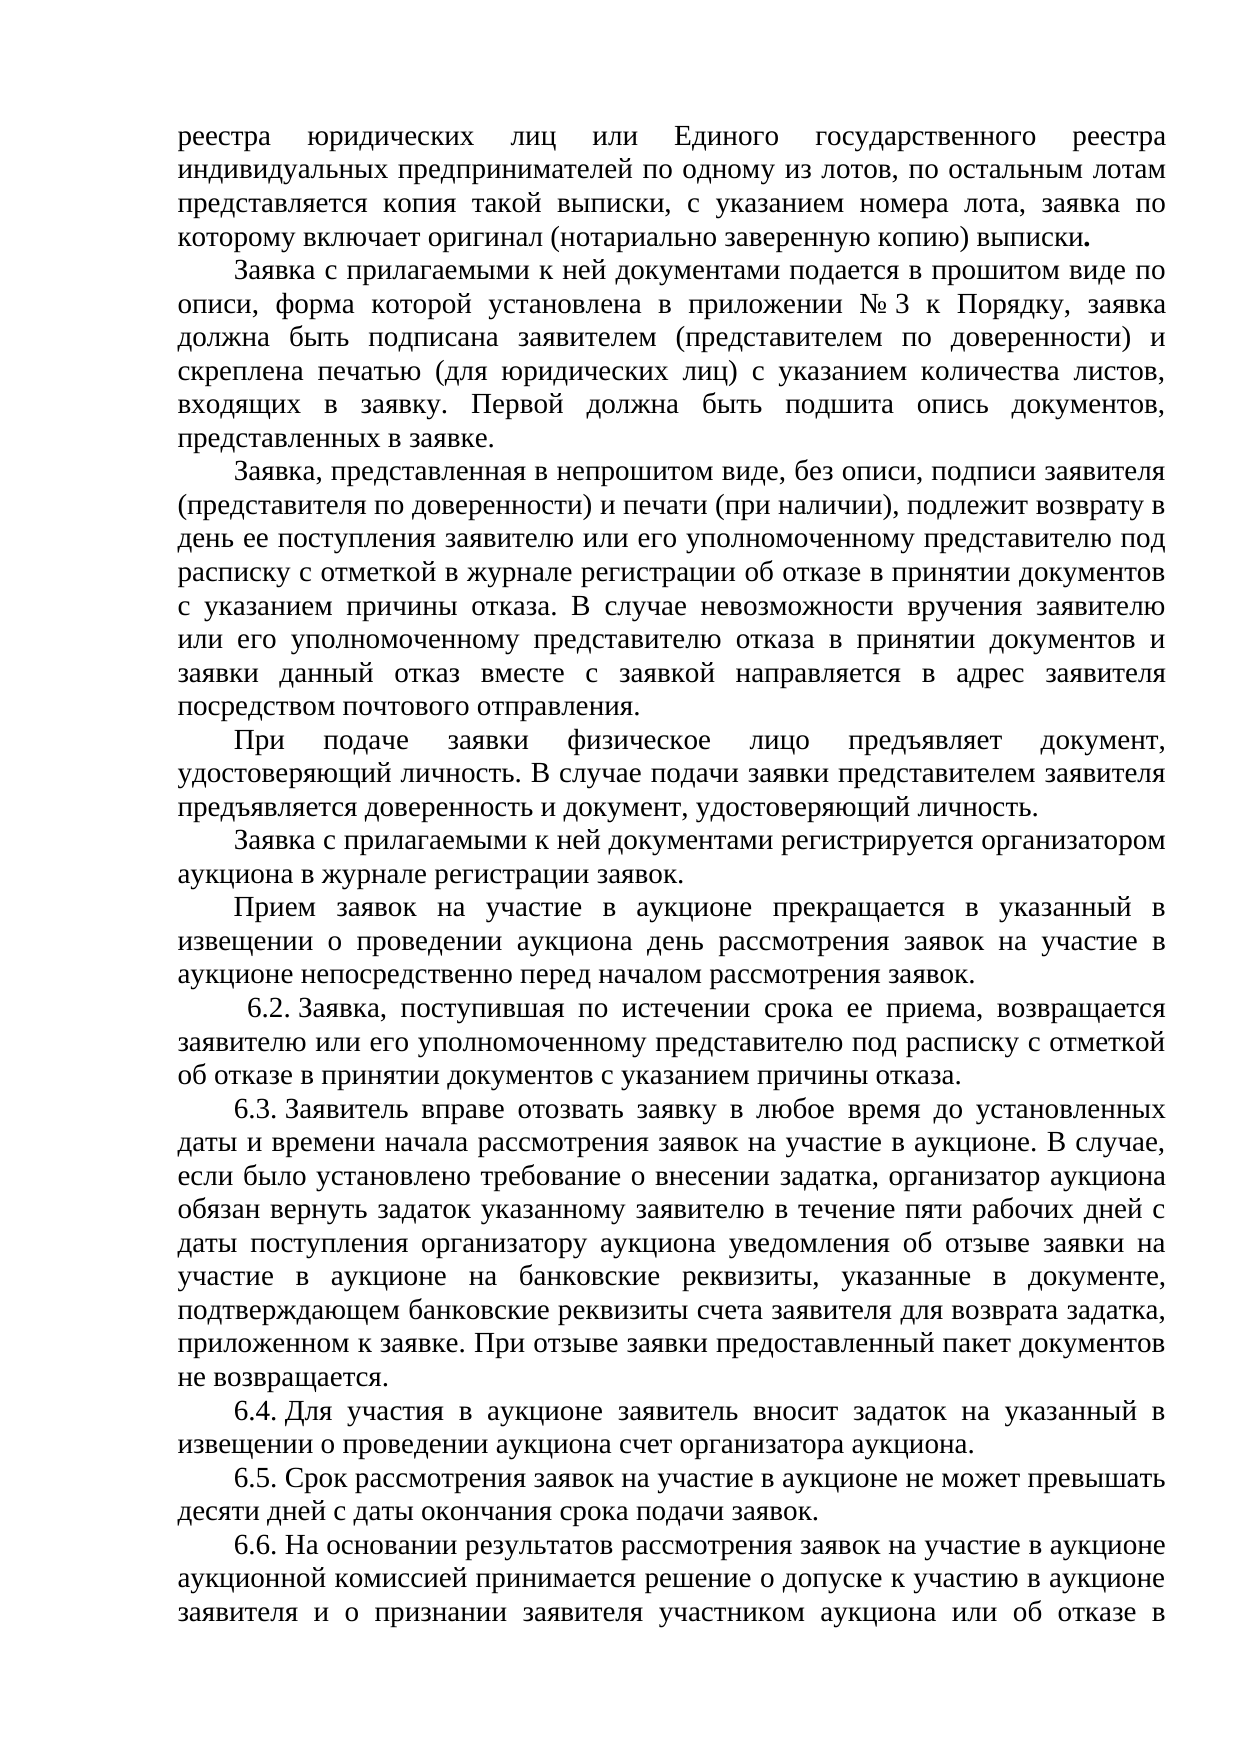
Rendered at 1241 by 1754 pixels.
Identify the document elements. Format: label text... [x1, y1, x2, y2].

text 6.2. Заявка, поступившая по истечении срока ее приема, возвращается заявителю или его уполномоченному представителю под расписку с отметкой об отказе в принятии документов с указанием причины отказа. [177, 990, 1167, 1091]
text При подаче заявки физическое лицо предъявляет документ, удостоверяющий личность. В случае подачи заявки представителем заявителя предъявляется доверенность и документ, удостоверяющий личность. [177, 722, 1167, 822]
text Заявка с прилагаемыми к ней документами регистрируется организатором аукциона в журнале регистрации заявок. [177, 822, 1167, 889]
text 6.4. Для участия в аукционе заявитель вносит задаток на указанный в извещении о проведении аукциона счет организатора аукциона. [177, 1393, 1167, 1460]
text Заявка с прилагаемыми к ней документами подается в прошитом виде по описи, форма которой установлена в приложении № 3 к Порядку, заявка должна быть подписана заявителем (представителем по доверенности) и скреплена печатью (для юридических лиц) с указанием количества листов, входящих в заявку. Первой должна быть подшита опись документов, представленных в заявке. [177, 252, 1167, 453]
text Прием заявок на участие в аукционе прекращается в указанный в извещении о проведении аукциона день рассмотрения заявок на участие в аукционе непосредственно перед началом рассмотрения заявок. [177, 889, 1167, 990]
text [177, 1527, 1167, 1627]
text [177, 118, 1167, 252]
text 6.5. Срок рассмотрения заявок на участие в аукционе не может превышать десяти дней с даты окончания срока подачи заявок. [177, 1460, 1167, 1527]
text Заявка, представленная в непрошитом виде, без описи, подписи заявителя (представителя по доверенности) и печати (при наличии), подлежит возврату в день ее поступления заявителю или его уполномоченному представителю под расписку с отметкой в журнале регистрации об отказе в принятии документов с указанием причины отказа. В случае невозможности вручения заявителю или его уполномоченному представителю отказа в принятии документов и заявки данный отказ вместе с заявкой направляется в адрес заявителя посредством почтового отправления. [177, 453, 1167, 722]
text 6.3. Заявитель вправе отозвать заявку в любое время до установленных даты и времени начала рассмотрения заявок на участие в аукционе. В случае, если было установлено требование о внесении задатка, организатор аукциона обязан вернуть задаток указанному заявителю в течение пяти рабочих дней с даты поступления организатору аукциона уведомления об отзыве заявки на участие в аукционе на банковские реквизиты, указанные в документе, подтверждающем банковские реквизиты счета заявителя для возврата задатка, приложенном к заявке. При отзыве заявки предоставленный пакет документов не возвращается. [177, 1091, 1167, 1393]
